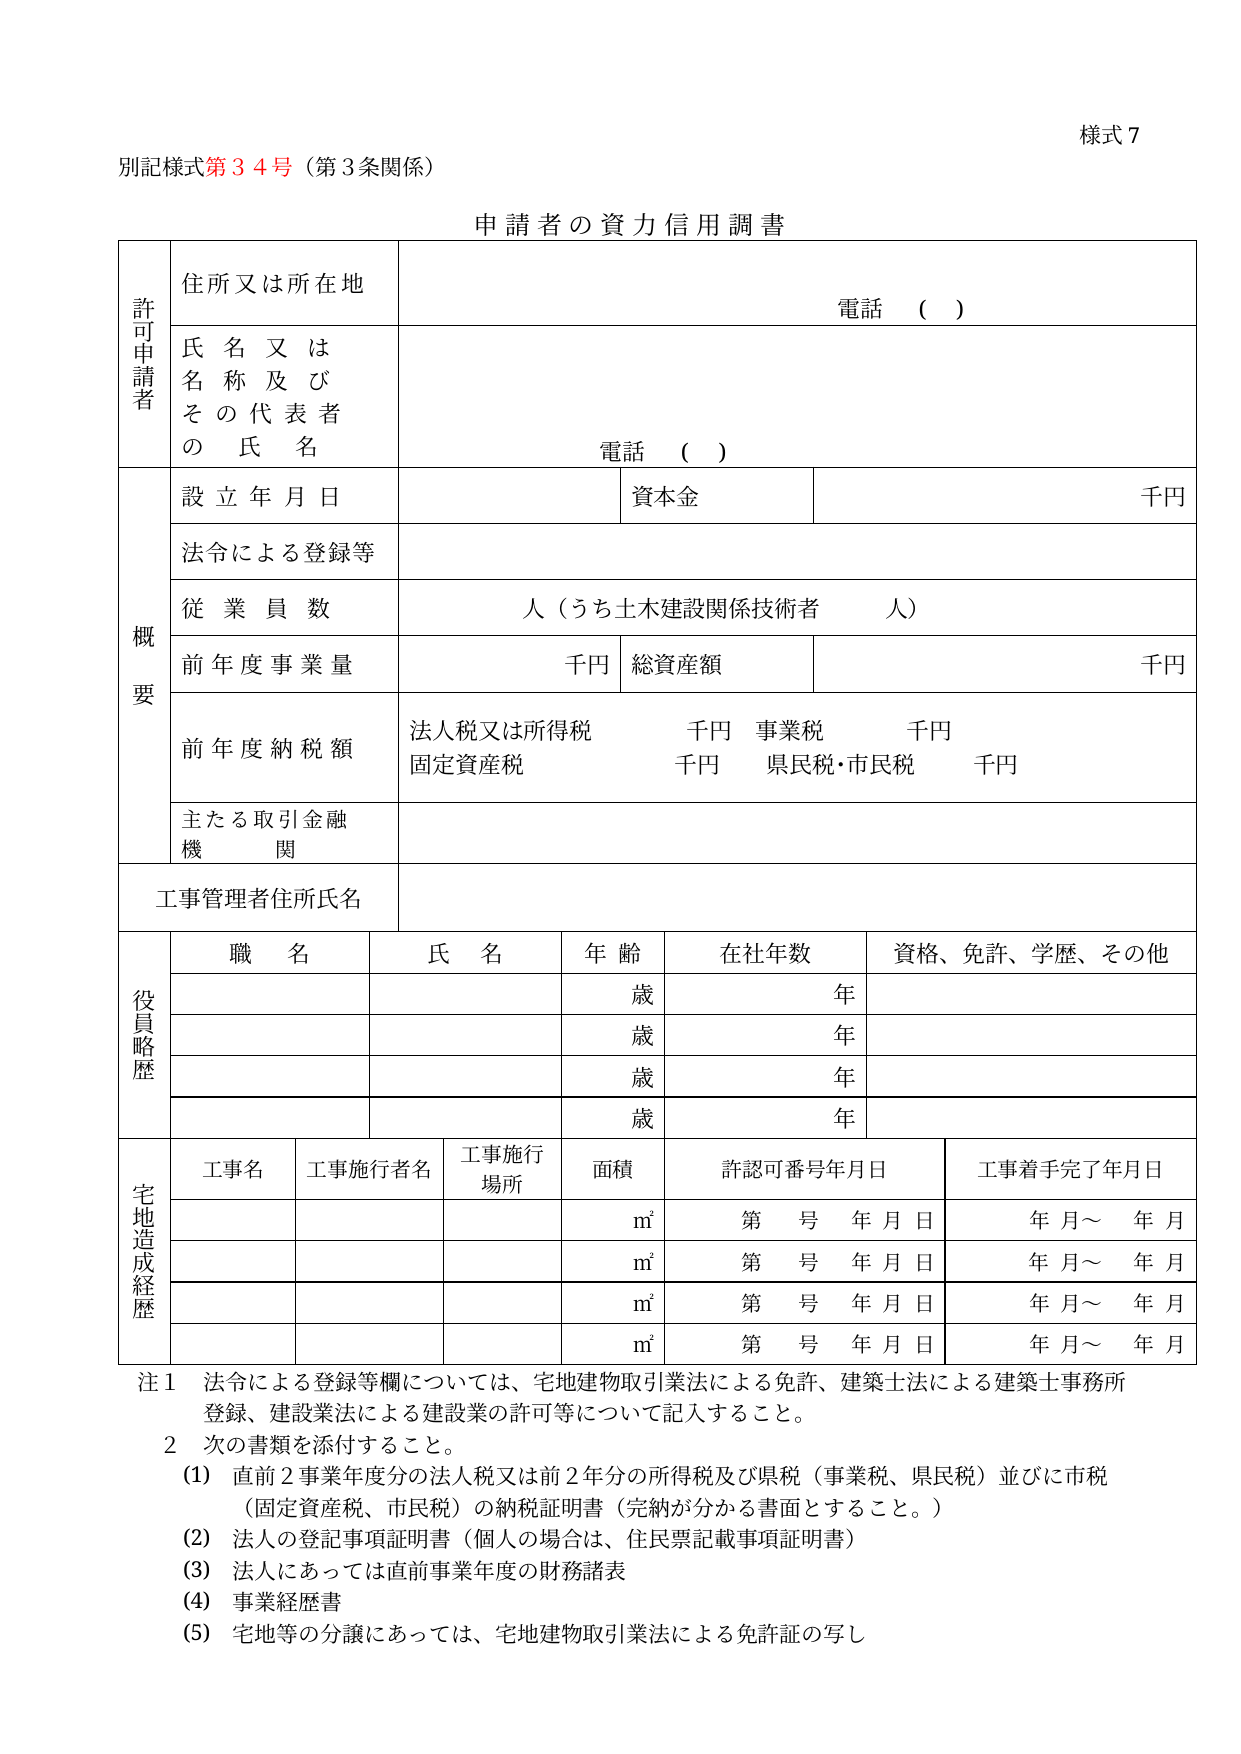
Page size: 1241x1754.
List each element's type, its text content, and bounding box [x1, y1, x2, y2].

table_cell 許認可番号年月日 [665, 1139, 944, 1199]
table_header 住所又は所在地 [171, 241, 398, 324]
table_cell 第 号 年 月 日 [665, 1241, 944, 1281]
table_cell 宅地造成経歴 [119, 1139, 170, 1364]
table_header 法令による登録等欄については、宅地建物取引業法による免許、建築士法による建築士事務所登録、建設業法による建設業の許可等について記入すること。 [192, 1365, 1139, 1428]
table_cell 年 齢 [562, 932, 664, 972]
table_cell (2) [118, 1523, 221, 1554]
table_cell 前年度事業量 [171, 636, 398, 692]
table_cell [296, 1283, 443, 1323]
table_cell ㎡ [562, 1324, 664, 1364]
table_cell 面積 [562, 1139, 664, 1199]
table_cell [867, 1098, 1196, 1138]
table_cell 事業経歴書 [221, 1585, 1139, 1617]
table_cell 年 [665, 1015, 866, 1055]
table_cell 千円 [814, 468, 1196, 523]
table_cell [171, 1283, 295, 1323]
table_cell 歳 [562, 1015, 664, 1055]
table_cell 次の書類を添付すること。 [192, 1428, 1139, 1459]
table_cell 概 要 [119, 468, 170, 863]
table_cell [296, 1200, 443, 1240]
text 申請者の資力信用調書 [118, 211, 1140, 240]
table_cell (5) [118, 1617, 221, 1648]
table_cell 法人の登記事項証明書（個人の場合は、住民票記載事項証明書） [221, 1523, 1139, 1554]
table_cell [370, 974, 561, 1014]
table_cell 年 月～ 年 月 [946, 1200, 1196, 1240]
table_cell [296, 1324, 443, 1364]
table_cell 従業員数 [171, 580, 398, 635]
table_cell [171, 974, 369, 1014]
table_cell [867, 974, 1196, 1014]
table_cell [171, 1098, 369, 1138]
table_cell (3) [118, 1554, 221, 1585]
table_cell 氏名又は 名称及び その代表者 の氏名 [171, 326, 398, 467]
table_cell 年 月～ 年 月 [946, 1324, 1196, 1364]
table_cell [867, 1015, 1196, 1055]
table_cell [370, 1056, 561, 1096]
table_cell 法人にあっては直前事業年度の財務諸表 [221, 1554, 1139, 1585]
table_cell 主たる取引金融 機関 [171, 803, 398, 863]
table_cell [370, 1015, 561, 1055]
text 別記様式第３４号（第３条関係） [118, 150, 1140, 181]
table_cell 年 [665, 1056, 866, 1096]
table_cell 第 号 年 月 日 [665, 1200, 944, 1240]
table_cell 第 号 年 月 日 [665, 1283, 944, 1323]
table_cell 氏 名 [370, 932, 561, 972]
table_header 注１ [118, 1365, 192, 1428]
table_cell 直前２事業年度分の法人税又は前２年分の所得税及び県税（事業税、県民税）並びに市税 （固定資産税、市民税）の納税証明書（完納が分かる書面とすること。） [221, 1460, 1139, 1522]
table_cell 資格、免許、学歴、その他 [867, 932, 1196, 972]
table_cell [171, 1056, 369, 1096]
table_cell [171, 1200, 295, 1240]
table_cell 千円 [814, 636, 1196, 692]
table_header 許可申請者 [119, 241, 170, 467]
table_cell 資本金 [621, 468, 813, 523]
table_cell 固定資産税 千円 県民税･市民税 千円 [399, 746, 1196, 802]
table_cell 工事着手完了年月日 [946, 1139, 1196, 1199]
table_cell 第 号 年 月 日 [665, 1324, 944, 1364]
table_cell 工事施行場所 [444, 1139, 561, 1199]
table_cell 歳 [562, 1098, 664, 1138]
table_cell [444, 1324, 561, 1364]
table_cell 総資産額 [621, 636, 813, 692]
table_cell (4) [118, 1585, 221, 1617]
table_cell [399, 803, 1196, 863]
table_header 電話 ( ) [399, 241, 1196, 324]
table_cell 工事名 [171, 1139, 295, 1199]
table_cell 宅地等の分譲にあっては、宅地建物取引業法による免許証の写し [221, 1617, 1139, 1648]
table_cell 歳 [562, 1056, 664, 1096]
table_cell [171, 1015, 369, 1055]
table_cell (1) [118, 1460, 221, 1522]
table_cell 法人税又は所得税 千円 事業税 千円 [399, 693, 1196, 746]
table_cell 前年度納税額 [171, 693, 398, 802]
table_cell 歳 [562, 974, 664, 1014]
table_cell 役員略歴 [119, 932, 170, 1138]
table_cell [867, 1056, 1196, 1096]
table_cell ㎡ [562, 1200, 664, 1240]
table_cell 設立年月日 [171, 468, 398, 523]
table_cell [444, 1200, 561, 1240]
table_cell [399, 524, 1196, 579]
table_cell [399, 468, 620, 523]
table_cell 工事施行者名 [296, 1139, 443, 1199]
table_cell 職 名 [171, 932, 369, 972]
table_cell 年 月～ 年 月 [946, 1241, 1196, 1281]
table_cell [171, 1324, 295, 1364]
table_cell 人（うち土木建設関係技術者 人） [399, 580, 1196, 635]
table_cell 電話 ( ) [399, 326, 1196, 467]
table_cell [444, 1241, 561, 1281]
table_cell [370, 1098, 561, 1138]
table_cell 年 [665, 1098, 866, 1138]
table_cell [444, 1283, 561, 1323]
table_cell 千円 [399, 636, 620, 692]
table_cell 在社年数 [665, 932, 866, 972]
table_cell 工事管理者住所氏名 [119, 864, 398, 931]
text 様式7 [118, 118, 1140, 150]
table_cell ㎡ [562, 1241, 664, 1281]
table_cell 年 [665, 974, 866, 1014]
table_cell 年 月～ 年 月 [946, 1283, 1196, 1323]
table_cell [171, 1241, 295, 1281]
table_cell [296, 1241, 443, 1281]
table_cell ㎡ [562, 1283, 664, 1323]
table_cell 法令による登録等 [171, 524, 398, 579]
table_cell [399, 864, 1196, 931]
table_cell ２ [118, 1428, 192, 1459]
